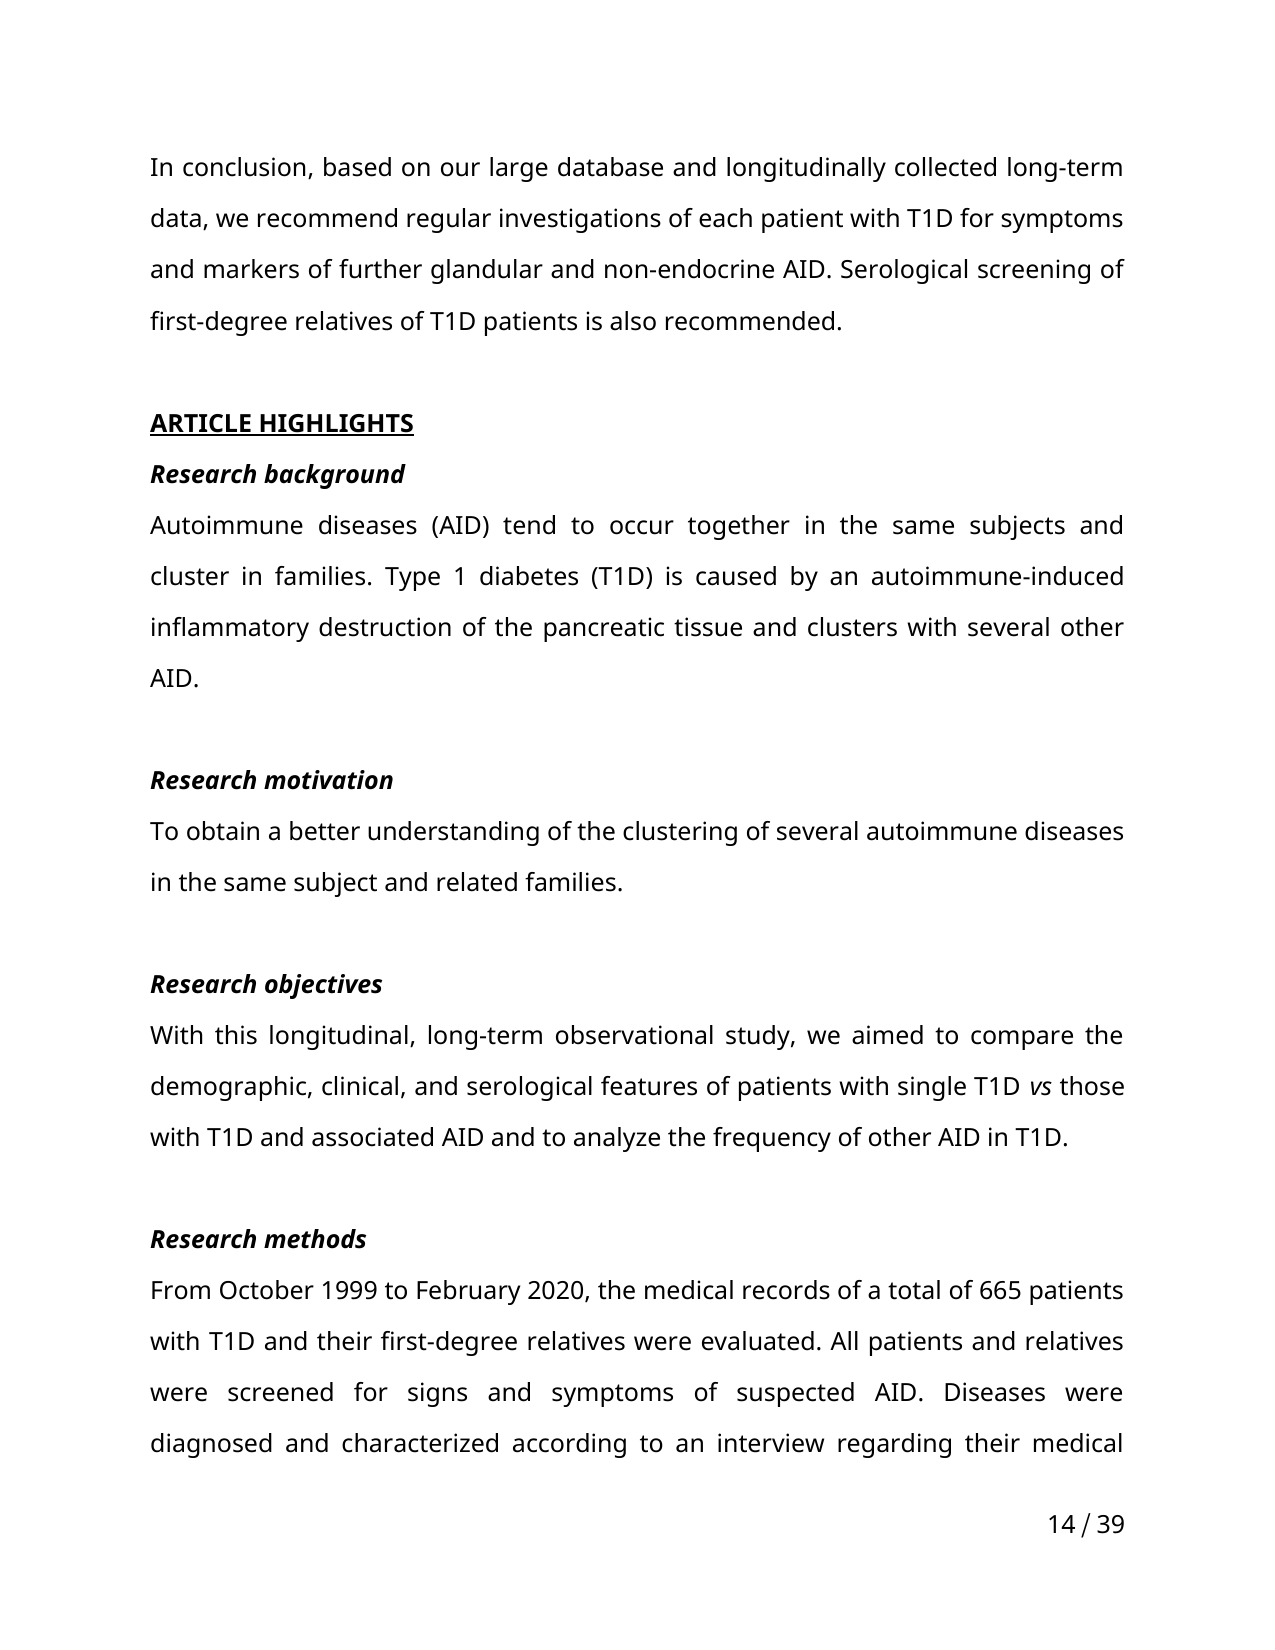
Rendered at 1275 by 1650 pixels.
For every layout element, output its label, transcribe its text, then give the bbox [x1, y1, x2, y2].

text In conclusion, based on our large database and longitudinally collected long-term data, we recommend regular investigations of each patient with T1D for symptoms and markers of further glandular and non-endocrine AID. Serological screening of first-degree relatives of T1D patients is also recommended. [150, 150, 1125, 337]
text Research motivation [150, 762, 1125, 797]
text To obtain a better understanding of the clustering of several autoimmune diseases in the same subject and related families. [150, 813, 1125, 899]
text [150, 1273, 1125, 1460]
text Autoimmune diseases (AID) tend to occur together in the same subjects and cluster in families. Type 1 diabetes (T1D) is caused by an autoimmune-induced inflammatory destruction of the pancreatic tissue and clusters with several other AID. [150, 507, 1125, 694]
text ARTICLE HIGHLIGHTS [150, 405, 1125, 439]
text With this longitudinal, long-term observational study, we aimed to compare the demographic, clinical, and serological features of patients with single T1D vs those with T1D and associated AID and to analyze the frequency of other AID in T1D. [150, 1018, 1125, 1154]
text Research background [150, 456, 1125, 490]
text Research methods [150, 1222, 1125, 1256]
text Research objectives [150, 967, 1125, 1001]
